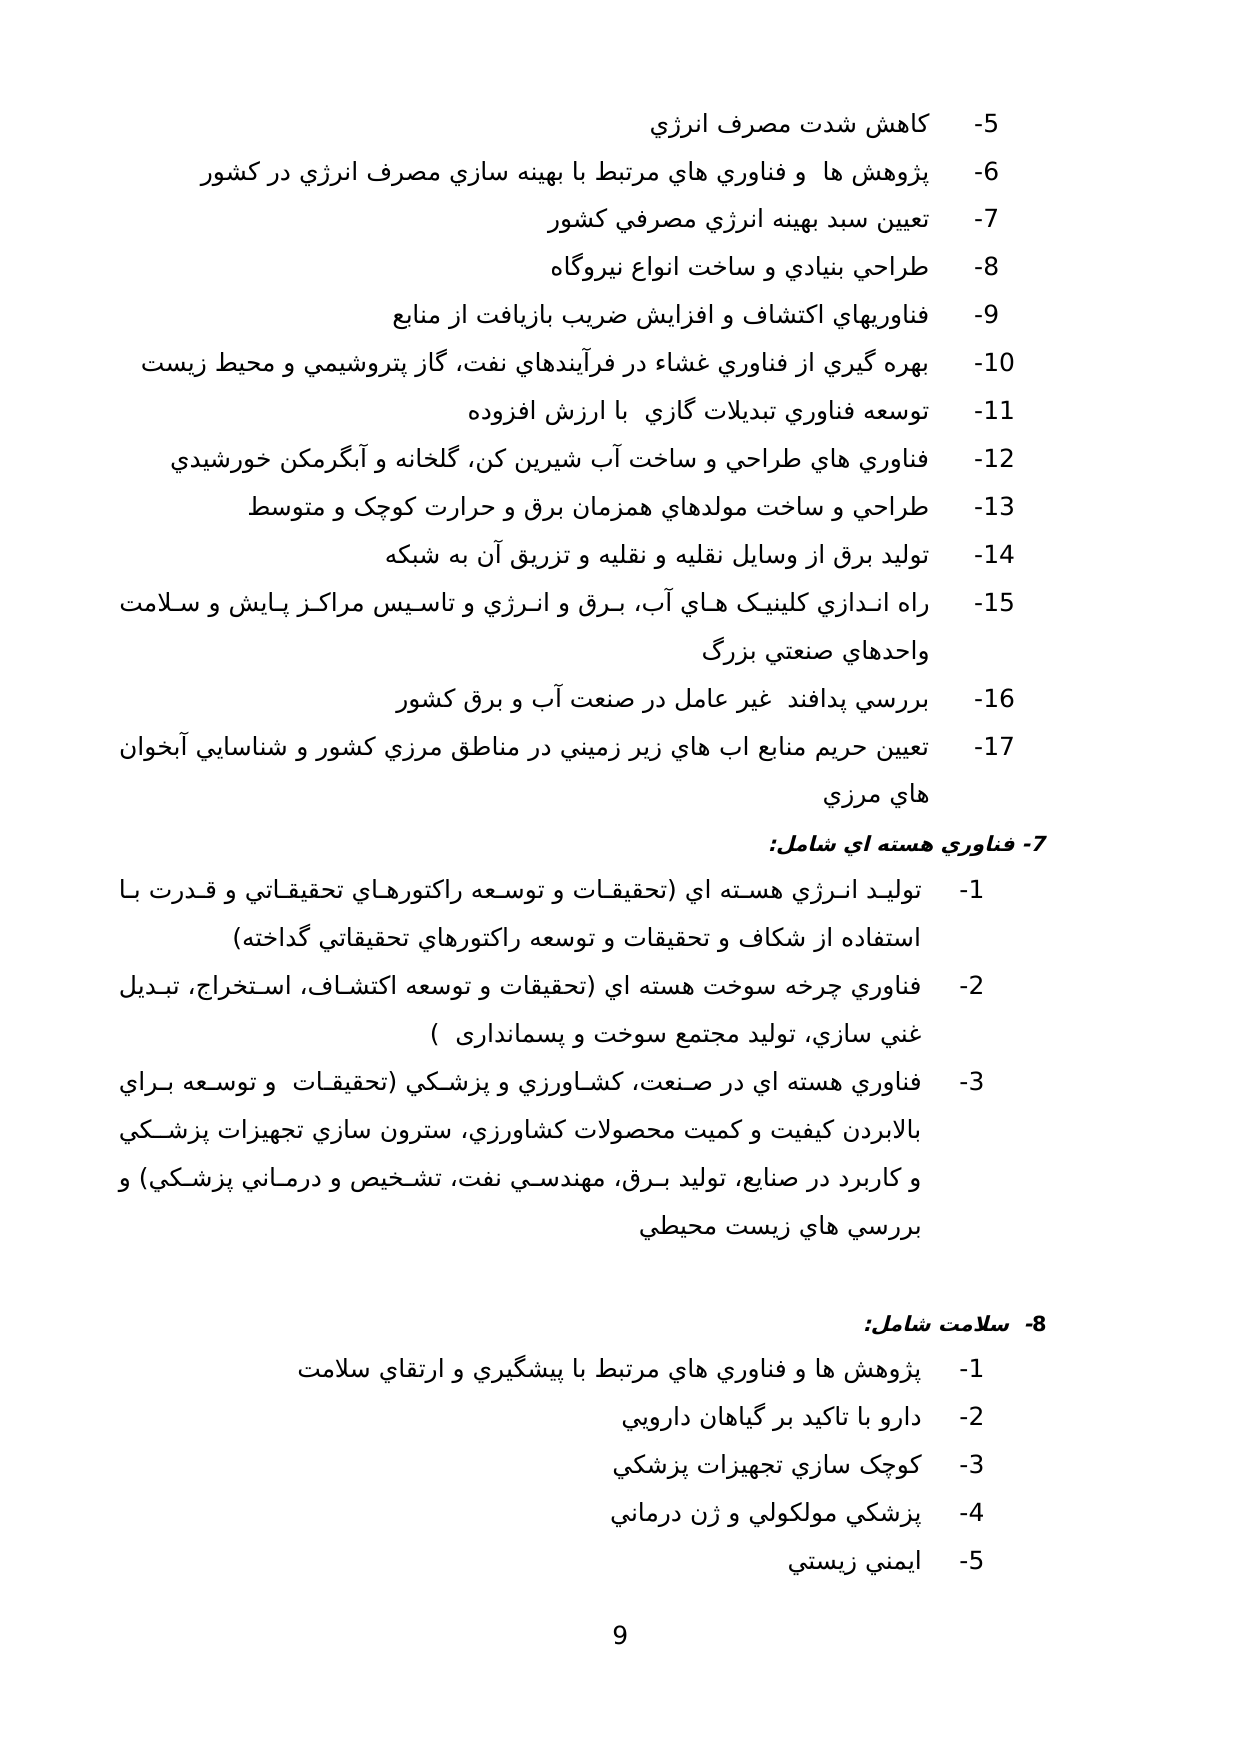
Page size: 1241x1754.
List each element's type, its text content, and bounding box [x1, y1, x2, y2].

title بررسي پدافند غير عامل در صنعت آب و برق کشور [118, 665, 974, 713]
title راه اندازي کلينيک هاي آب، برق و انرژي و تاسيس مراکز پايش و سلامت واحدهاي صنعتي بزرگ [118, 569, 974, 665]
title 8- سلامت شامل: [118, 1288, 1122, 1336]
title توليد برق از وسايل نقليه و نقليه و تزريق آن به شبکه [118, 521, 974, 569]
title فناوريهاي اکتشاف و افزايش ضريب بازيافت از منابع [118, 282, 974, 329]
title کوچک سازي تجهيزات پزشکي [118, 1432, 959, 1479]
title پژوهش ها و فناوري هاي مرتبط با بهينه سازي مصرف انرژي در کشور [118, 138, 974, 186]
title فناوري هسته اي در صنعت، کشاورزي و پزشکي (تحقيقات و توسعه براي بالابردن کيفيت و کميت محصولات کشاورزي، سترون سازي تجهيزات پزشکي و کاربرد در صنايع، توليد برق، مهندسي نفت، تشخيص و درماني پزشکي) و بررسي هاي زيست محيطي [118, 1048, 959, 1240]
title تعيين حريم منابع اب هاي زير زميني در مناطق مرزي کشور و شناسايي آبخوان هاي مرزي [118, 713, 974, 809]
title کاهش شدت مصرف انرژي [118, 90, 974, 138]
title توليد انرژي هسته اي (تحقيقات و توسعه راکتورهاي تحقيقاتي و قدرت با استفاده از شکاف و تحقيقات و توسعه راکتورهاي تحقيقاتي گداخته) [118, 857, 959, 952]
title فناوري چرخه سوخت هسته اي (تحقيقات و توسعه اکتشاف، استخراج، تبديل غني سازي، توليد مجتمع سوخت و پسمانداری ) [118, 952, 959, 1048]
title دارو با تاکيد بر گياهان دارويي [118, 1384, 959, 1432]
title ايمني زيستي [118, 1527, 959, 1575]
title بهره گيري از فناوري غشاء در فرآيندهاي نفت، گاز پتروشيمي و محيط زيست [118, 329, 974, 377]
title 7- فناوري هسته اي شامل: [118, 809, 1122, 857]
title طراحي بنيادي و ساخت انواع نيروگاه [118, 234, 974, 282]
title فناوري هاي طراحي و ساخت آب شيرين کن، گلخانه و آبگرمکن خورشيدي [118, 425, 974, 473]
title توسعه فناوري تبديلات گازي با ارزش افزوده [118, 377, 974, 425]
title پژوهش ها و فناوري هاي مرتبط با پيشگيري و ارتقاي سلامت [118, 1336, 959, 1384]
title تعيين سبد بهينه انرژي مصرفي کشور [118, 186, 974, 234]
title طراحي و ساخت مولدهاي همزمان برق و حرارت کوچک و متوسط [118, 473, 974, 521]
title پزشکي مولکولي و ژن درماني [118, 1479, 959, 1527]
